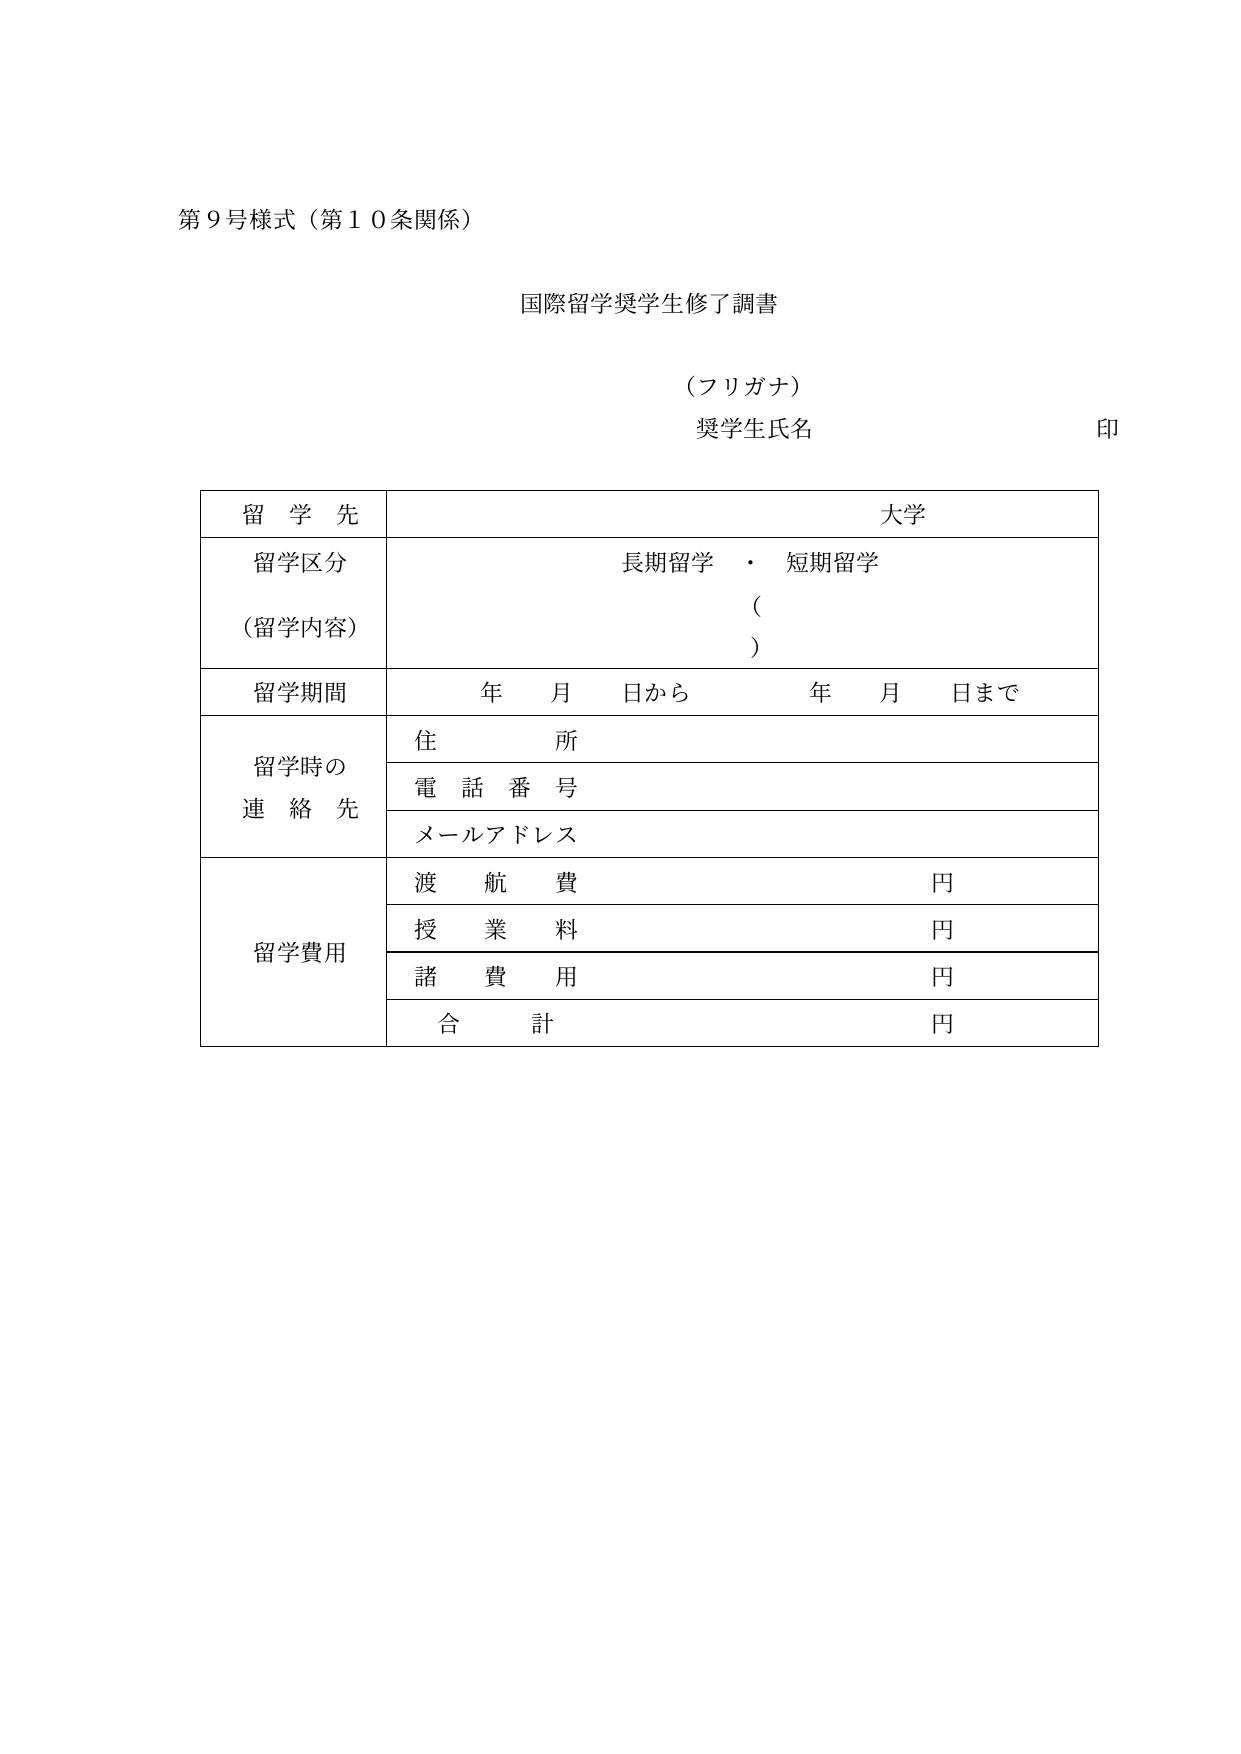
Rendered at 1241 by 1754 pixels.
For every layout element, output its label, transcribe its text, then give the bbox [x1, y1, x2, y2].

table_cell 長期留学 ・ 短期留学 [387, 538, 1098, 584]
table_header 大学 [387, 491, 1098, 537]
table_header 留 学 先 [201, 491, 386, 537]
text （フリガナ） [179, 365, 1120, 406]
text 第９号様式（第１０条関係） [179, 198, 1120, 240]
table_cell 諸 費 用 円 [387, 953, 1098, 999]
table_cell （ ） [387, 584, 1098, 668]
text 奨学生氏名 印 [651, 406, 1120, 448]
text 国際留学奨学生修了調書 [179, 281, 1120, 323]
table_cell 留学時の 連 絡 先 [201, 716, 386, 857]
table_cell （留学内容） [201, 584, 386, 668]
table_cell 留学期間 [201, 669, 386, 715]
table_cell 留学費用 [201, 858, 386, 1046]
table_cell 留学区分 [201, 538, 386, 584]
table_cell 電 話 番 号 [387, 763, 1098, 809]
table_cell 年 月 日から 年 月 日まで [387, 669, 1098, 715]
table_cell 合 計 円 [387, 1000, 1098, 1046]
table_cell 授 業 料 円 [387, 905, 1098, 951]
table_cell 渡 航 費 円 [387, 858, 1098, 904]
table_cell 住 所 [387, 716, 1098, 762]
table_cell メールアドレス [387, 811, 1098, 857]
